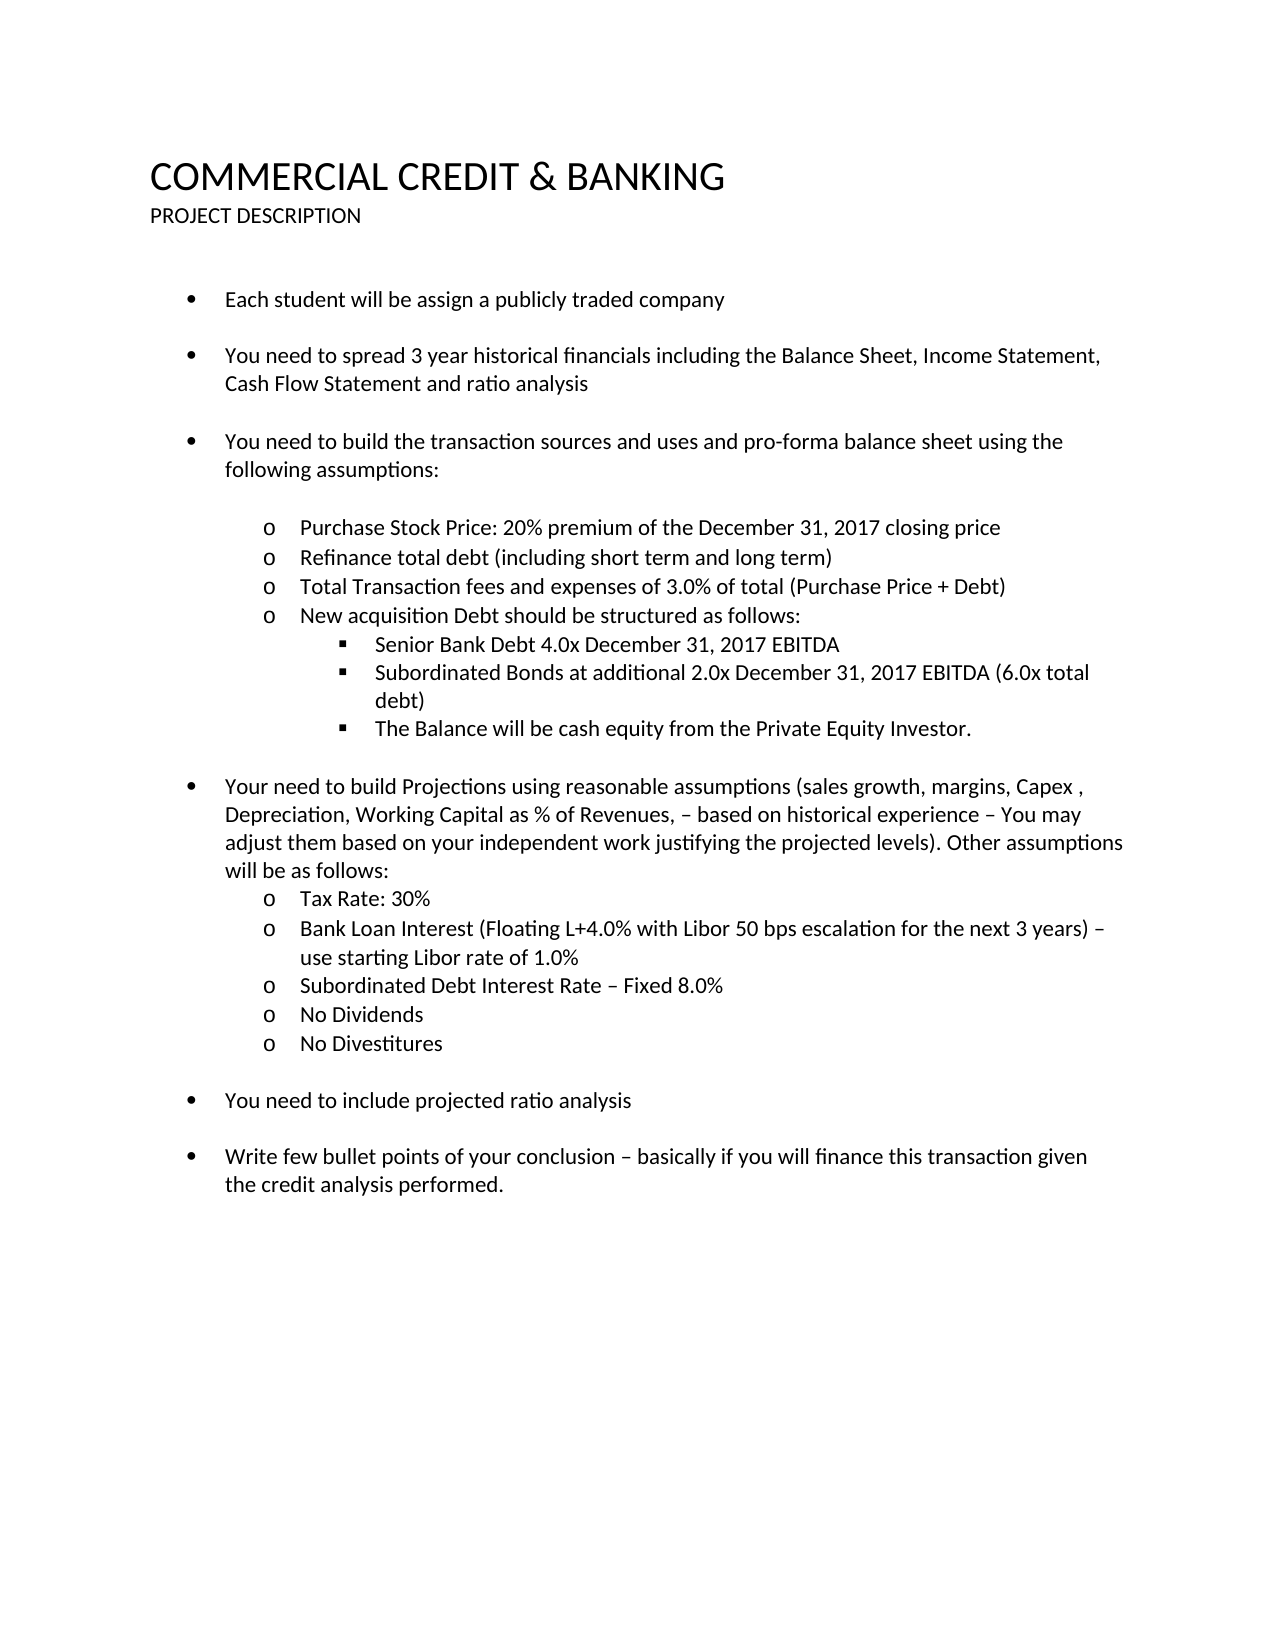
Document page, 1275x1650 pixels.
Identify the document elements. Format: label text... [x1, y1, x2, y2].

list No Divestitures [262, 1029, 1125, 1058]
list Tax Rate: 30% [262, 884, 1125, 914]
list Refinance total debt (including short term and long term) [262, 543, 1125, 572]
list The Balance will be cash equity from the Private Equity Investor. [337, 714, 1125, 742]
list Senior Bank Debt 4.0x December 31, 2017 EBITDA [337, 630, 1125, 658]
list Subordinated Bonds at additional 2.0x December 31, 2017 EBITDA (6.0x total debt) [337, 658, 1125, 714]
list Bank Loan Interest (Floating L+4.0% with Libor 50 bps escalation for the next 3 years) – use starting Libor rate of 1.0% [262, 914, 1125, 971]
list Your need to build Projections using reasonable assumptions (sales growth, margins, Capex , Depreciation, Working Capital as % of Revenues, – based on historical experience – You may adjust them based on your independent work justifying the projected levels). Other assumptions will be as follows: [187, 772, 1125, 884]
list Purchase Stock Price: 20% premium of the December 31, 2017 closing price [262, 513, 1125, 543]
list You need to spread 3 year historical financials including the Balance Sheet, Income Statement, Cash Flow Statement and ratio analysis [187, 341, 1125, 397]
text COMMERCIAL CREDIT & BANKING [150, 150, 1125, 201]
list Write few bullet points of your conclusion – basically if you will finance this transaction given the credit analysis performed. [187, 1142, 1125, 1198]
list You need to include projected ratio analysis [187, 1086, 1125, 1114]
text PROJECT DESCRIPTION [150, 201, 1125, 229]
list No Dividends [262, 1000, 1125, 1029]
list Total Transaction fees and expenses of 3.0% of total (Purchase Price + Debt) [262, 572, 1125, 601]
list You need to build the transaction sources and uses and pro-forma balance sheet using the following assumptions: [187, 427, 1125, 483]
list Each student will be assign a publicly traded company [187, 285, 1125, 313]
list New acquisition Debt should be structured as follows: [262, 601, 1125, 630]
list Subordinated Debt Interest Rate – Fixed 8.0% [262, 971, 1125, 1000]
